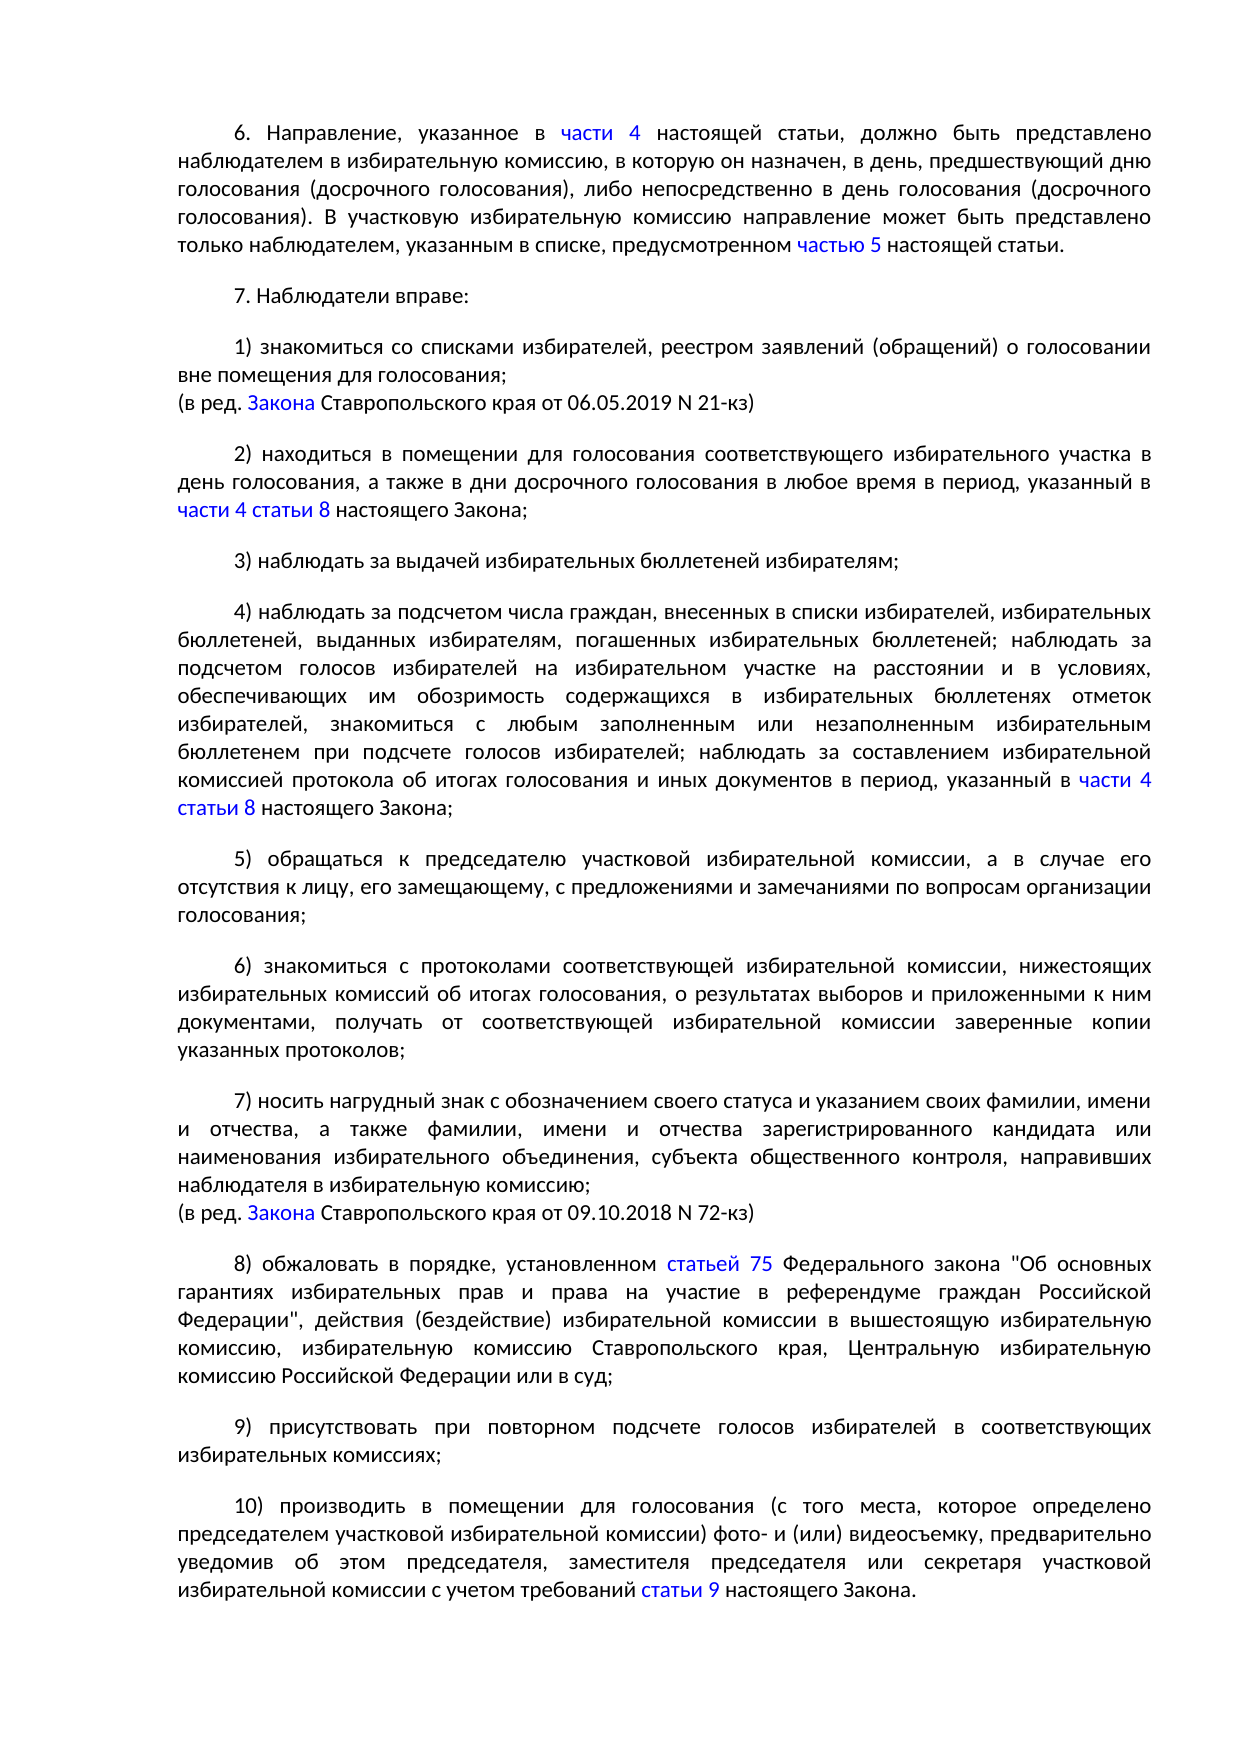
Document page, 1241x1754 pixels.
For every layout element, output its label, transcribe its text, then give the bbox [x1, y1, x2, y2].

text 7) носить нагрудный знак с обозначением своего статуса и указанием своих фамилии, имени и отчества, а также фамилии, имени и отчества зарегистрированного кандидата или наименования избирательного объединения, субъекта общественного контроля, направивших наблюдателя в избирательную комиссию; [177, 1086, 1152, 1198]
text 2) находиться в помещении для голосования соответствующего избирательного участка в день голосования, а также в дни досрочного голосования в любое время в период, указанный в части 4 статьи 8 настоящего Закона; [177, 439, 1152, 523]
text 6) знакомиться с протоколами соответствующей избирательной комиссии, нижестоящих избирательных комиссий об итогах голосования, о результатах выборов и приложенными к ним документами, получать от соответствующей избирательной комиссии заверенные копии указанных протоколов; [177, 951, 1152, 1063]
text 4) наблюдать за подсчетом числа граждан, внесенных в списки избирателей, избирательных бюллетеней, выданных избирателям, погашенных избирательных бюллетеней; наблюдать за подсчетом голосов избирателей на избирательном участке на расстоянии и в условиях, обеспечивающих им обозримость содержащихся в избирательных бюллетенях отметок избирателей, знакомиться с любым заполненным или незаполненным избирательным бюллетенем при подсчете голосов избирателей; наблюдать за составлением избирательной комиссией протокола об итогах голосования и иных документов в период, указанный в части 4 статьи 8 настоящего Закона; [177, 597, 1152, 821]
text 7. Наблюдатели вправе: [177, 281, 1152, 309]
text 10) производить в помещении для голосования (с того места, которое определено председателем участковой избирательной комиссии) фото- и (или) видеосъемку, предварительно уведомив об этом председателя, заместителя председателя или секретаря участковой избирательной комиссии с учетом требований статьи 9 настоящего Закона. [177, 1491, 1152, 1603]
text 3) наблюдать за выдачей избирательных бюллетеней избирателям; [177, 546, 1152, 574]
text 5) обращаться к председателю участковой избирательной комиссии, а в случае его отсутствия к лицу, его замещающему, с предложениями и замечаниями по вопросам организации голосования; [177, 844, 1152, 928]
text (в ред. Закона Ставропольского края от 06.05.2019 N 21-кз) [177, 388, 1152, 416]
text 8) обжаловать в порядке, установленном статьей 75 Федерального закона "Об основных гарантиях избирательных прав и права на участие в референдуме граждан Российской Федерации", действия (бездействие) избирательной комиссии в вышестоящую избирательную комиссию, избирательную комиссию Ставропольского края, Центральную избирательную комиссию Российской Федерации или в суд; [177, 1249, 1152, 1389]
text 1) знакомиться со списками избирателей, реестром заявлений (обращений) о голосовании вне помещения для голосования; [177, 332, 1152, 388]
text 6. Направление, указанное в части 4 настоящей статьи, должно быть представлено наблюдателем в избирательную комиссию, в которую он назначен, в день, предшествующий дню голосования (досрочного голосования), либо непосредственно в день голосования (досрочного голосования). В участковую избирательную комиссию направление может быть представлено только наблюдателем, указанным в списке, предусмотренном частью 5 настоящей статьи. [177, 118, 1152, 258]
text (в ред. Закона Ставропольского края от 09.10.2018 N 72-кз) [177, 1198, 1152, 1226]
text 9) присутствовать при повторном подсчете голосов избирателей в соответствующих избирательных комиссиях; [177, 1412, 1152, 1468]
